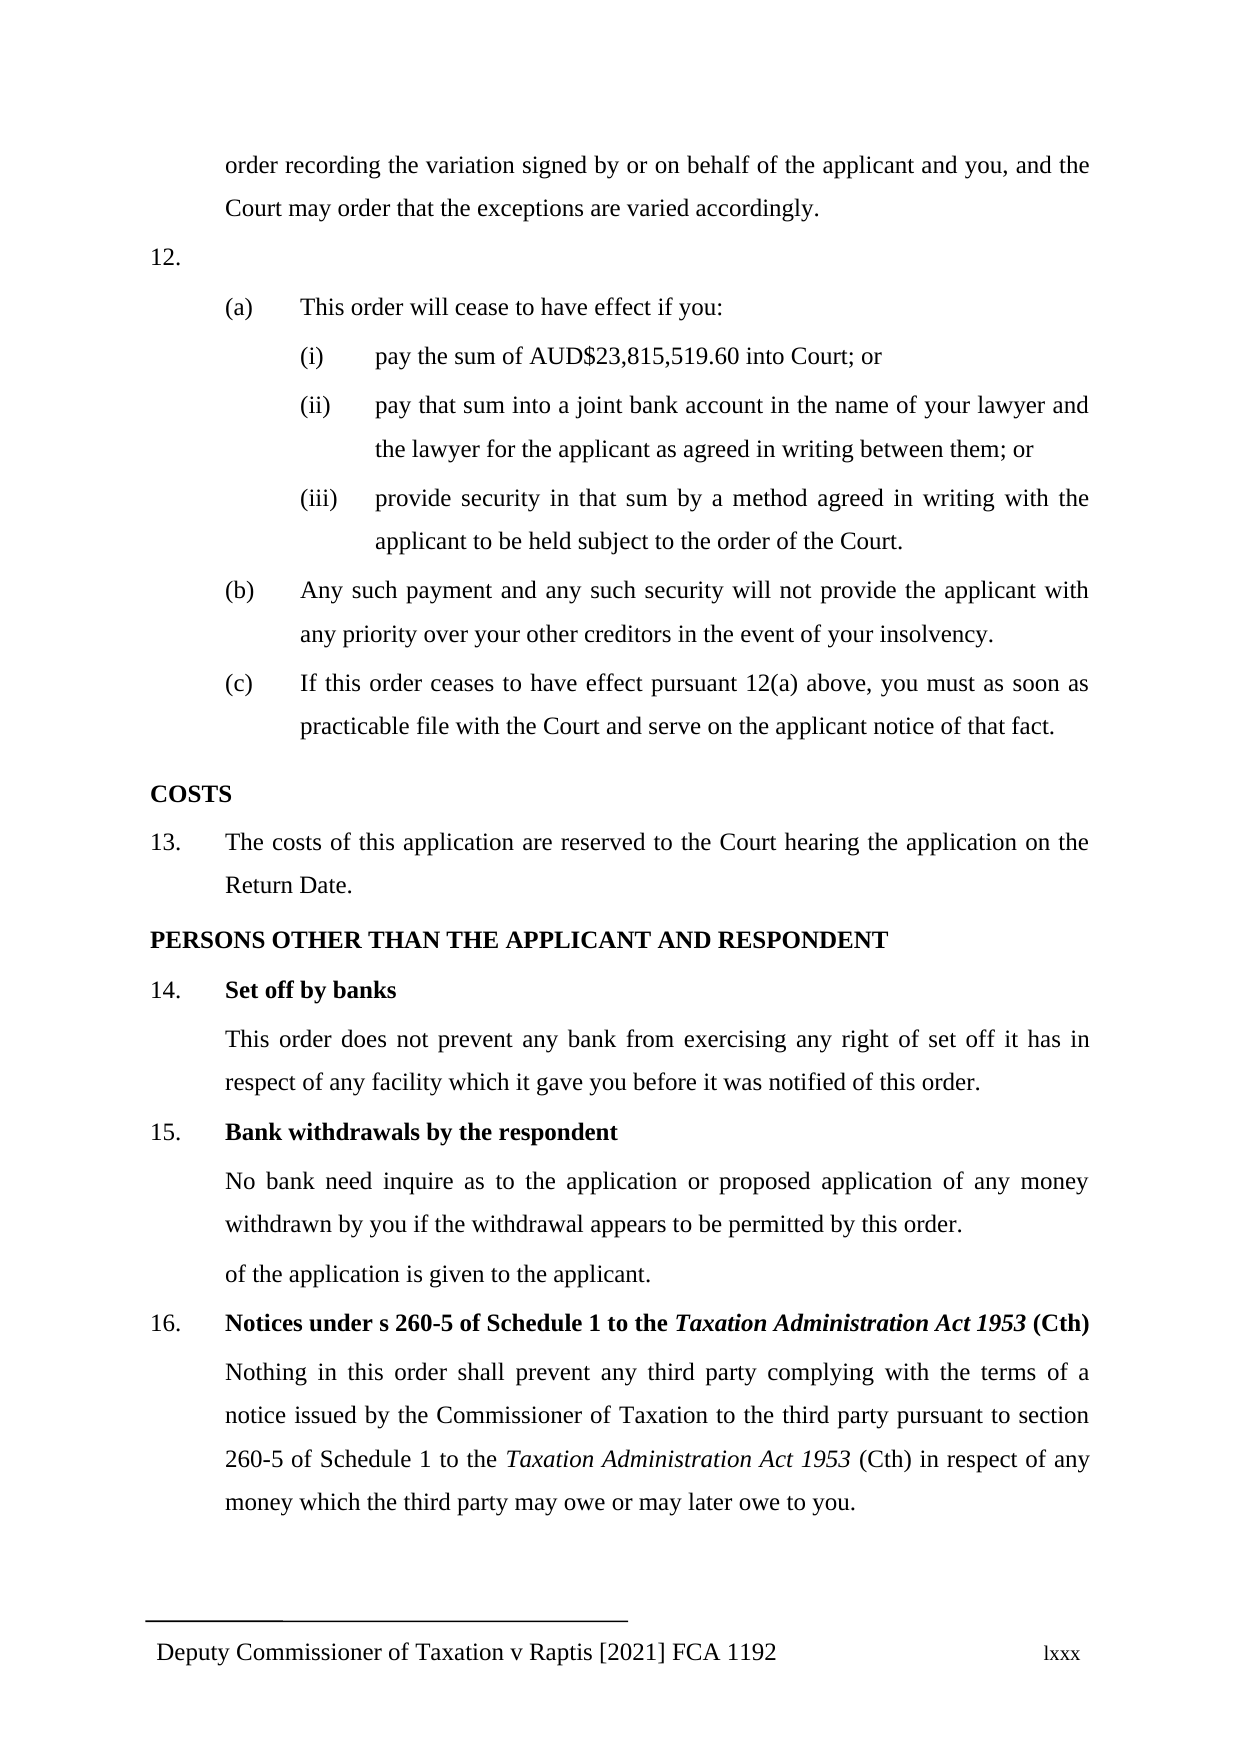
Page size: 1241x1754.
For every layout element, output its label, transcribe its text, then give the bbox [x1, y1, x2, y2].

text PERSONS OTHER THAN THE APPLICANT AND RESPONDENT [150, 926, 1090, 954]
list 13. The costs of this application are reserved to the Court hearing the application on the Return Date. [150, 827, 1090, 899]
list 15. Bank withdrawals by the respondent [150, 1117, 1090, 1146]
list (c) If this order ceases to have effect pursuant 12(a) above, you must as soon as practicable file with the Court and serve on the applicant notice of that fact. [225, 668, 1090, 740]
list 16. Notices under s 260-5 of Schedule 1 to the Taxation Administration Act 1953 (Cth) [150, 1308, 1090, 1337]
list (iii) provide security in that sum by a method agreed in writing with the applicant to be held subject to the order of the Court. [300, 483, 1090, 555]
list of the application is given to the applicant. [225, 1259, 1090, 1287]
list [150, 150, 1090, 222]
list This order does not prevent any bank from exercising any right of set off it has in respect of any facility which it gave you before it was notified of this order. [225, 1024, 1090, 1096]
list (i) pay the sum of AUD$23,815,519.60 into Court; or [300, 341, 1090, 370]
list No bank need inquire as to the application or proposed application of any money withdrawn by you if the withdrawal appears to be permitted by this order. [225, 1166, 1090, 1238]
subtitle COSTS [150, 779, 1090, 808]
list 12. [150, 242, 1090, 271]
list (b) Any such payment and any such security will not provide the applicant with any priority over your other creditors in the event of your insolvency. [225, 576, 1090, 647]
list (ii) pay that sum into a joint bank account in the name of your lawyer and the lawyer for the applicant as agreed in writing between them; or [300, 391, 1090, 462]
list (a) This order will cease to have effect if you: [225, 292, 1090, 321]
list Nothing in this order shall prevent any third party complying with the terms of a notice issued by the Commissioner of Taxation to the third party pursuant to section 260-5 of Schedule 1 to the Taxation Administration Act 1953 (Cth) in respect of any money which the third party may owe or may later owe to you. [225, 1357, 1090, 1516]
list 14. Set off by banks [150, 975, 1090, 1004]
